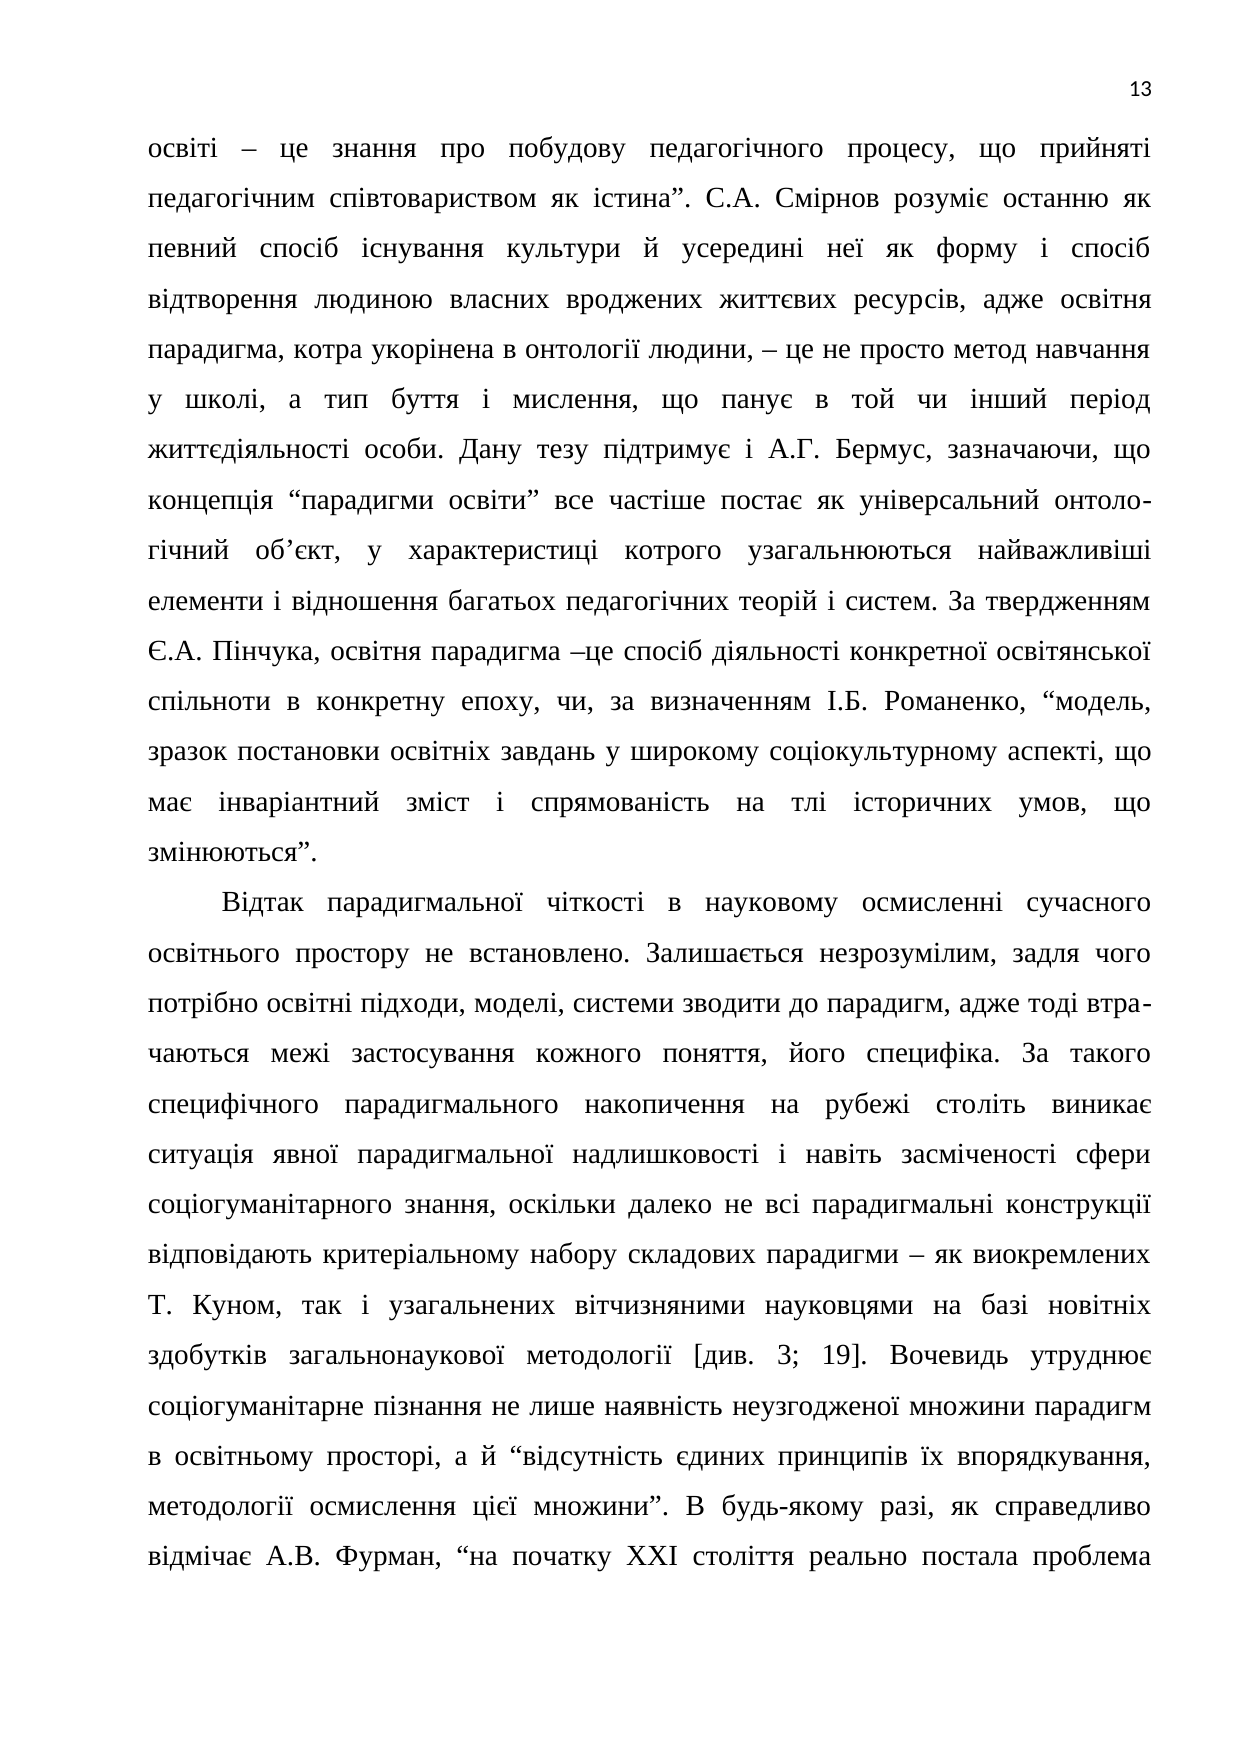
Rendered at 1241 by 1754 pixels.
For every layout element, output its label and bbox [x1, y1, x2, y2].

text [148, 884, 1152, 1572]
text [148, 130, 1152, 868]
